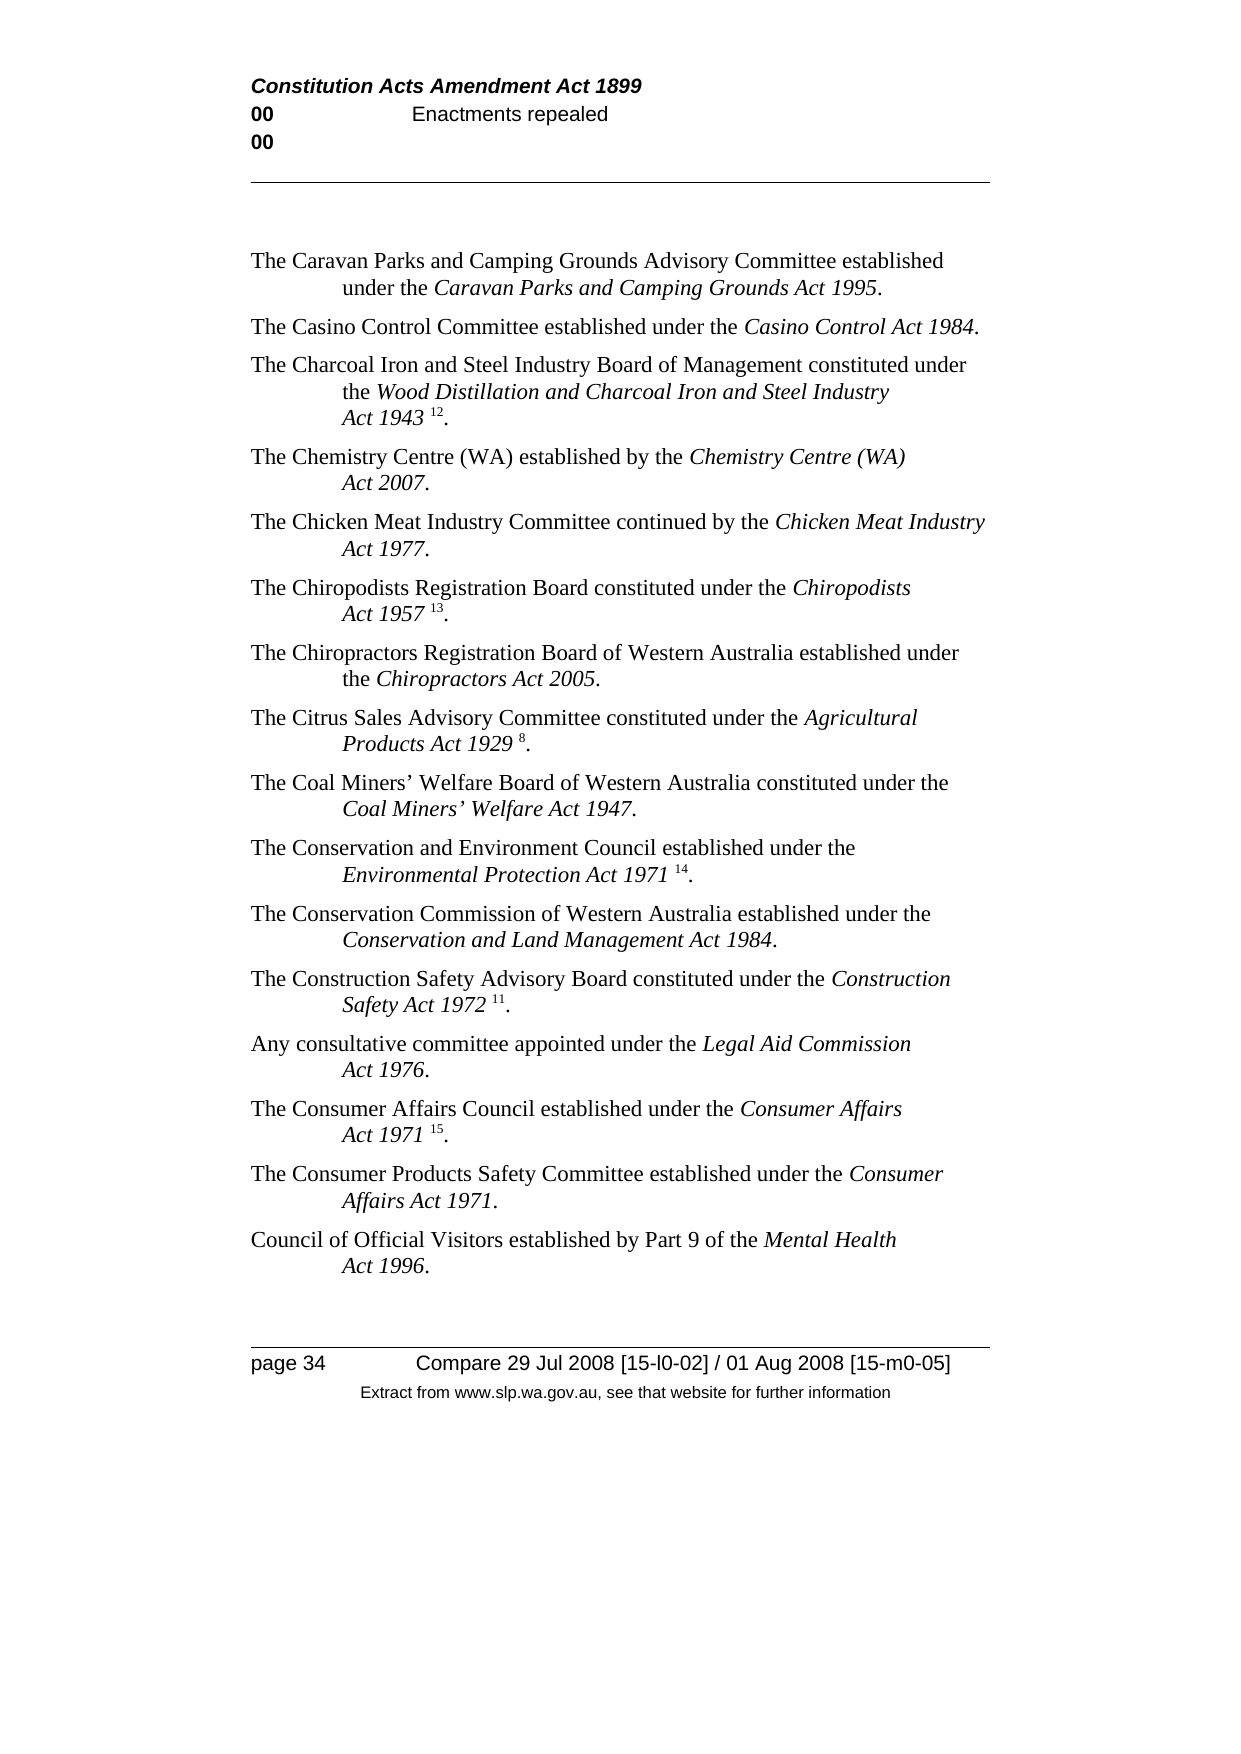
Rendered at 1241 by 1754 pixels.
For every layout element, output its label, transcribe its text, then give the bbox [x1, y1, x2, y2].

text The Chicken Meat Industry Committee continued by the Chicken Meat Industry Act 1977. [251, 508, 990, 561]
text The Charcoal Iron and Steel Industry Board of Management constituted under the Wood Distillation and Charcoal Iron and Steel Industry Act 1943 12. [251, 352, 990, 431]
text The Chiropodists Registration Board constituted under the Chiropodists Act 1957 13. [251, 573, 990, 626]
text The Citrus Sales Advisory Committee constituted under the Agricultural Products Act 1929 8. [251, 704, 990, 757]
text The Chemistry Centre (WA) established by the Chemistry Centre (WA) Act 2007. [251, 443, 990, 496]
text The Consumer Affairs Council established under the Consumer Affairs Act 1971 15. [251, 1095, 990, 1148]
text The Caravan Parks and Camping Grounds Advisory Committee established under the Caravan Parks and Camping Grounds Act 1995. [251, 247, 990, 300]
text Any consultative committee appointed under the Legal Aid Commission Act 1976. [251, 1030, 990, 1083]
text The Conservation Commission of Western Australia established under the Conservation and Land Management Act 1984. [251, 899, 990, 952]
text Council of Official Visitors established by Part 9 of the Mental Health Act 1996. [251, 1226, 990, 1278]
text The Coal Miners’ Welfare Board of Western Australia constituted under the Coal Miners’ Welfare Act 1947. [251, 769, 990, 822]
text The Conservation and Environment Council established under the Environmental Protection Act 1971 14. [251, 834, 990, 887]
text The Chiropractors Registration Board of Western Australia established under the Chiropractors Act 2005. [251, 639, 990, 691]
text The Consumer Products Safety Committee established under the Consumer Affairs Act 1971. [251, 1160, 990, 1213]
text The Construction Safety Advisory Board constituted under the Construction Safety Act 1972 11. [251, 965, 990, 1017]
text The Casino Control Committee established under the Casino Control Act 1984. [251, 313, 990, 339]
